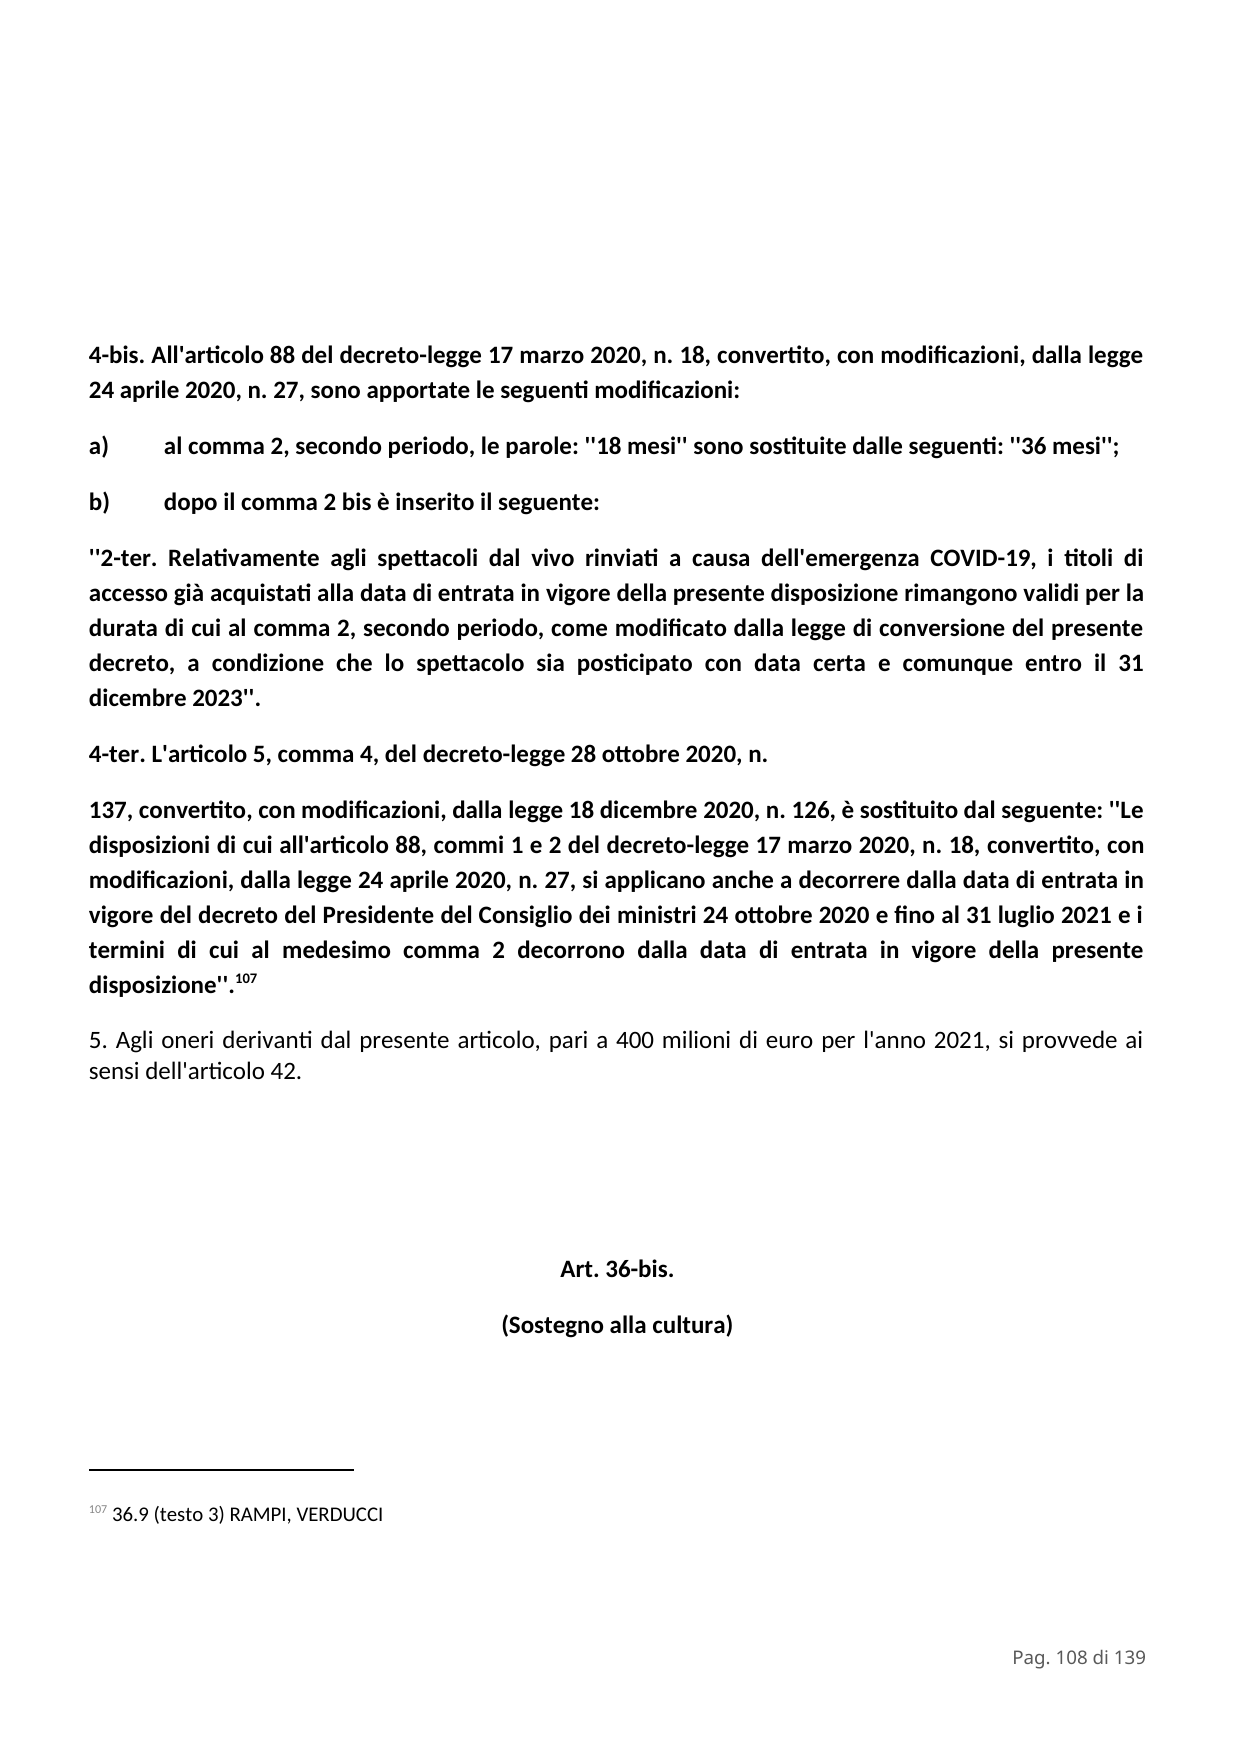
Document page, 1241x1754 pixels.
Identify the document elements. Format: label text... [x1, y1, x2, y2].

text a) al comma 2, secondo periodo, le parole: ''18 mesi'' sono sostituite dalle seguenti: ''36 mesi''; [89, 431, 1146, 461]
text 5. Agli oneri derivanti dal presente articolo, pari a 400 milioni di euro per l'anno 2021, si provvede ai sensi dell'articolo 42. [89, 1025, 1146, 1086]
text ''2-ter. Relativamente agli spettacoli dal vivo rinviati a causa dell'emergenza COVID-19, i titoli di accesso già acquistati alla data di entrata in vigore della presente disposizione rimangono validi per la durata di cui al comma 2, secondo periodo, come modificato dalla legge di conversione del presente decreto, a condizione che lo spettacolo sia posticipato con data certa e comunque entro il 31 dicembre 2023''. [89, 542, 1146, 713]
text b) dopo il comma 2 bis è inserito il seguente: [89, 486, 1146, 517]
text 137, convertito, con modificazioni, dalla legge 18 dicembre 2020, n. 126, è sostituito dal seguente: ''Le disposizioni di cui all'articolo 88, commi 1 e 2 del decreto-legge 17 marzo 2020, n. 18, convertito, con modificazioni, dalla legge 24 aprile 2020, n. 27, si applicano anche a decorrere dalla data di entrata in vigore del decreto del Presidente del Consiglio dei ministri 24 ottobre 2020 e fino al 31 luglio 2021 e i termini di cui al medesimo comma 2 decorrono dalla data di entrata in vigore della presente disposizione''. [89, 794, 1146, 999]
text 4-bis. All'articolo 88 del decreto-legge 17 marzo 2020, n. 18, convertito, con modificazioni, dalla legge 24 aprile 2020, n. 27, sono apportate le seguenti modificazioni: [89, 340, 1146, 405]
text Art. 36-bis. [89, 1253, 1146, 1283]
text (Sostegno alla cultura) [89, 1309, 1146, 1339]
text 4-ter. L'articolo 5, comma 4, del decreto-legge 28 ottobre 2020, n. [89, 738, 1146, 768]
